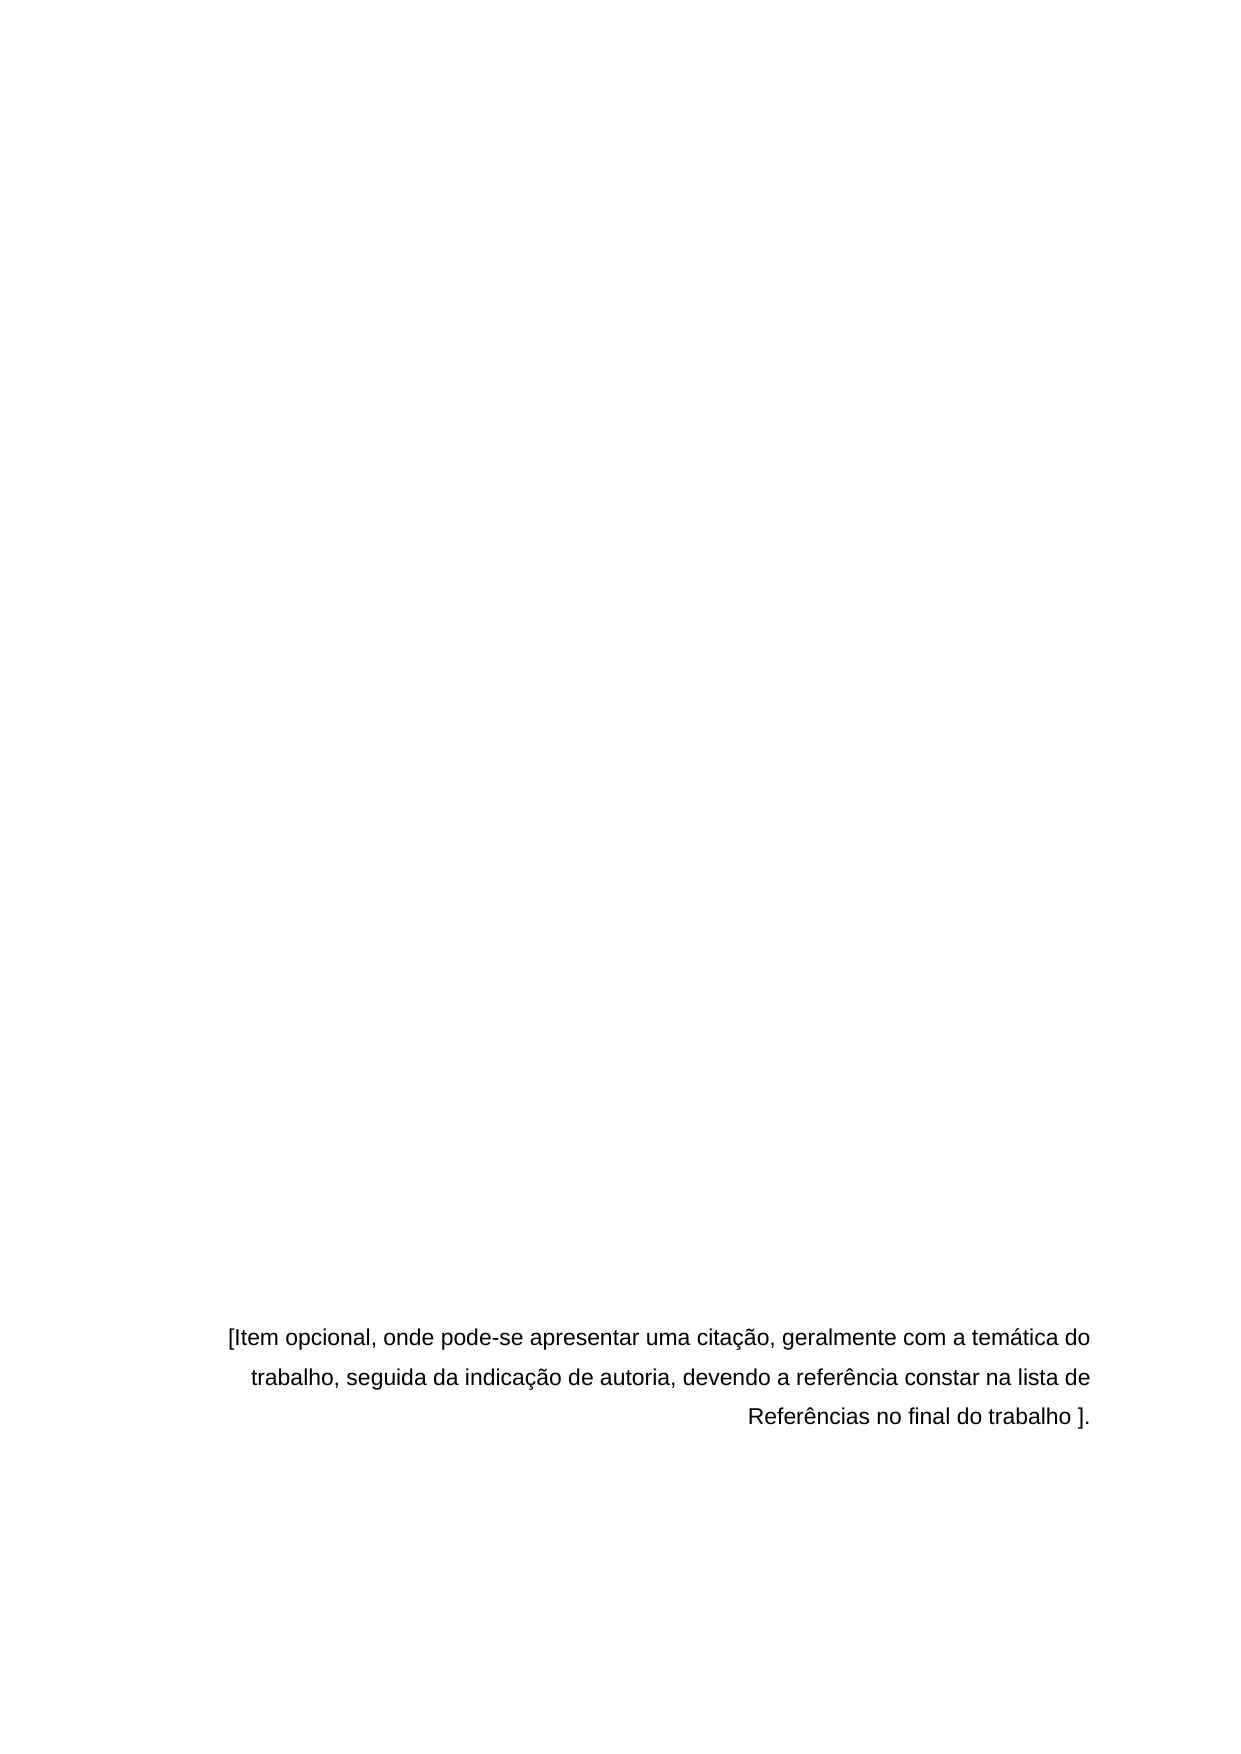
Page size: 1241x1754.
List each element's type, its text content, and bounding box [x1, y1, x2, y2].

text [Item opcional, onde pode-se apresentar uma citação, geralmente com a temática do trabalho, seguida da indicação de autoria, devendo a referência constar na lista de Referências no final do trabalho ]. [149, 1324, 1090, 1429]
